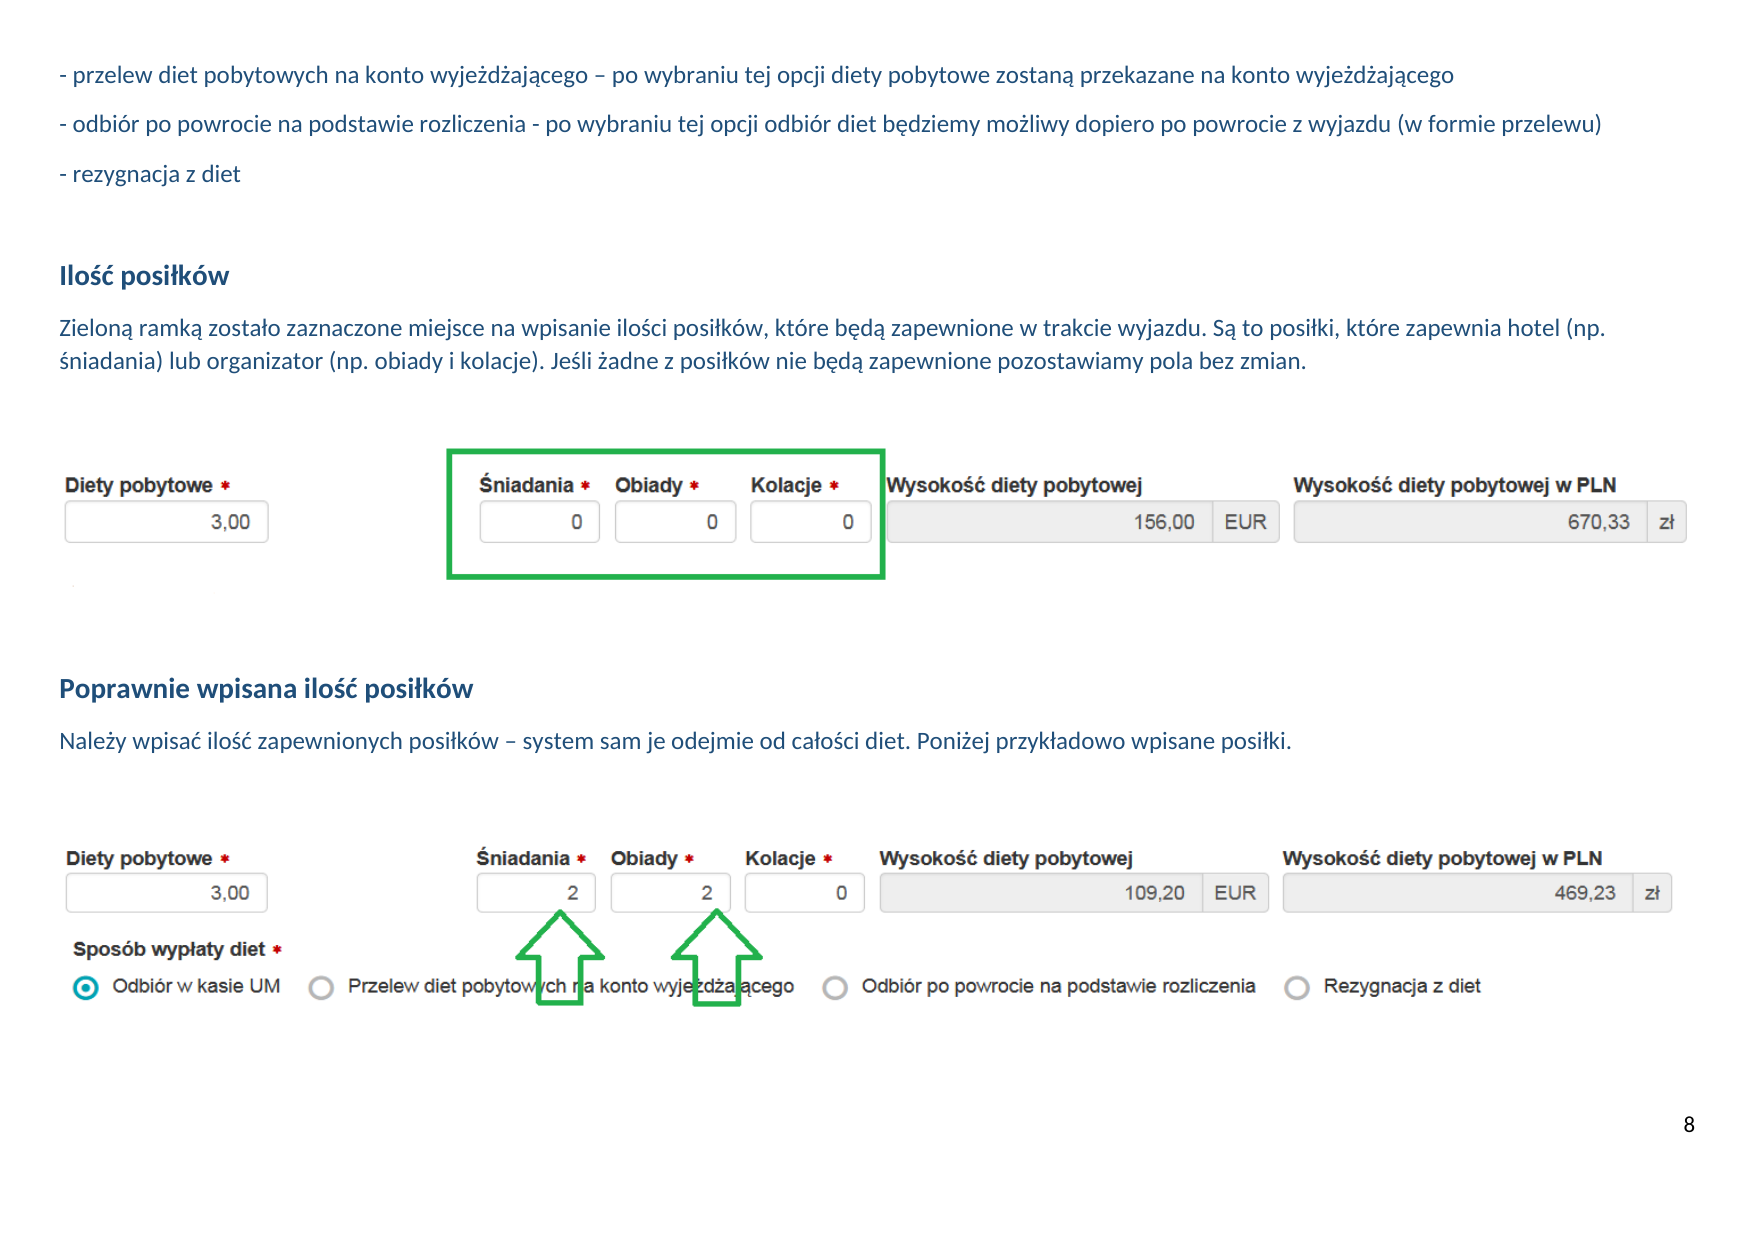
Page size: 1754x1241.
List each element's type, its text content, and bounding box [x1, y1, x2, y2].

picture [59, 444, 1695, 596]
text Zieloną ramką zostało zaznaczone miejsce na wpisanie ilości posiłków, które będą zapewnione w trakcie wyjazdu. Są to posiłki, które zapewnia hotel (np. śniadania) lub organizator (np. obiady i kolacje). Jeśli żadne z posiłków nie będą zapewnione pozostawiamy pola bez zmian. [59, 312, 1695, 376]
picture [59, 824, 1695, 1011]
text Należy wpisać ilość zapewnionych posiłków – system sam je odejmie od całości diet. Poniżej przykładowo wpisane posiłki. [59, 725, 1695, 755]
text Poprawnie wpisana ilość posiłków [59, 670, 1695, 705]
text - odbiór po powrocie na podstawie rozliczenia - po wybraniu tej opcji odbiór diet będziemy możliwy dopiero po powrocie z wyjazdu (w formie przelewu) [59, 109, 1695, 139]
text - rezygnacja z diet [59, 158, 1695, 189]
text - przelew diet pobytowych na konto wyjeżdżającego – po wybraniu tej opcji diety pobytowe zostaną przekazane na konto wyjeżdżającego [59, 59, 1695, 89]
text Ilość posiłków [59, 257, 1695, 293]
